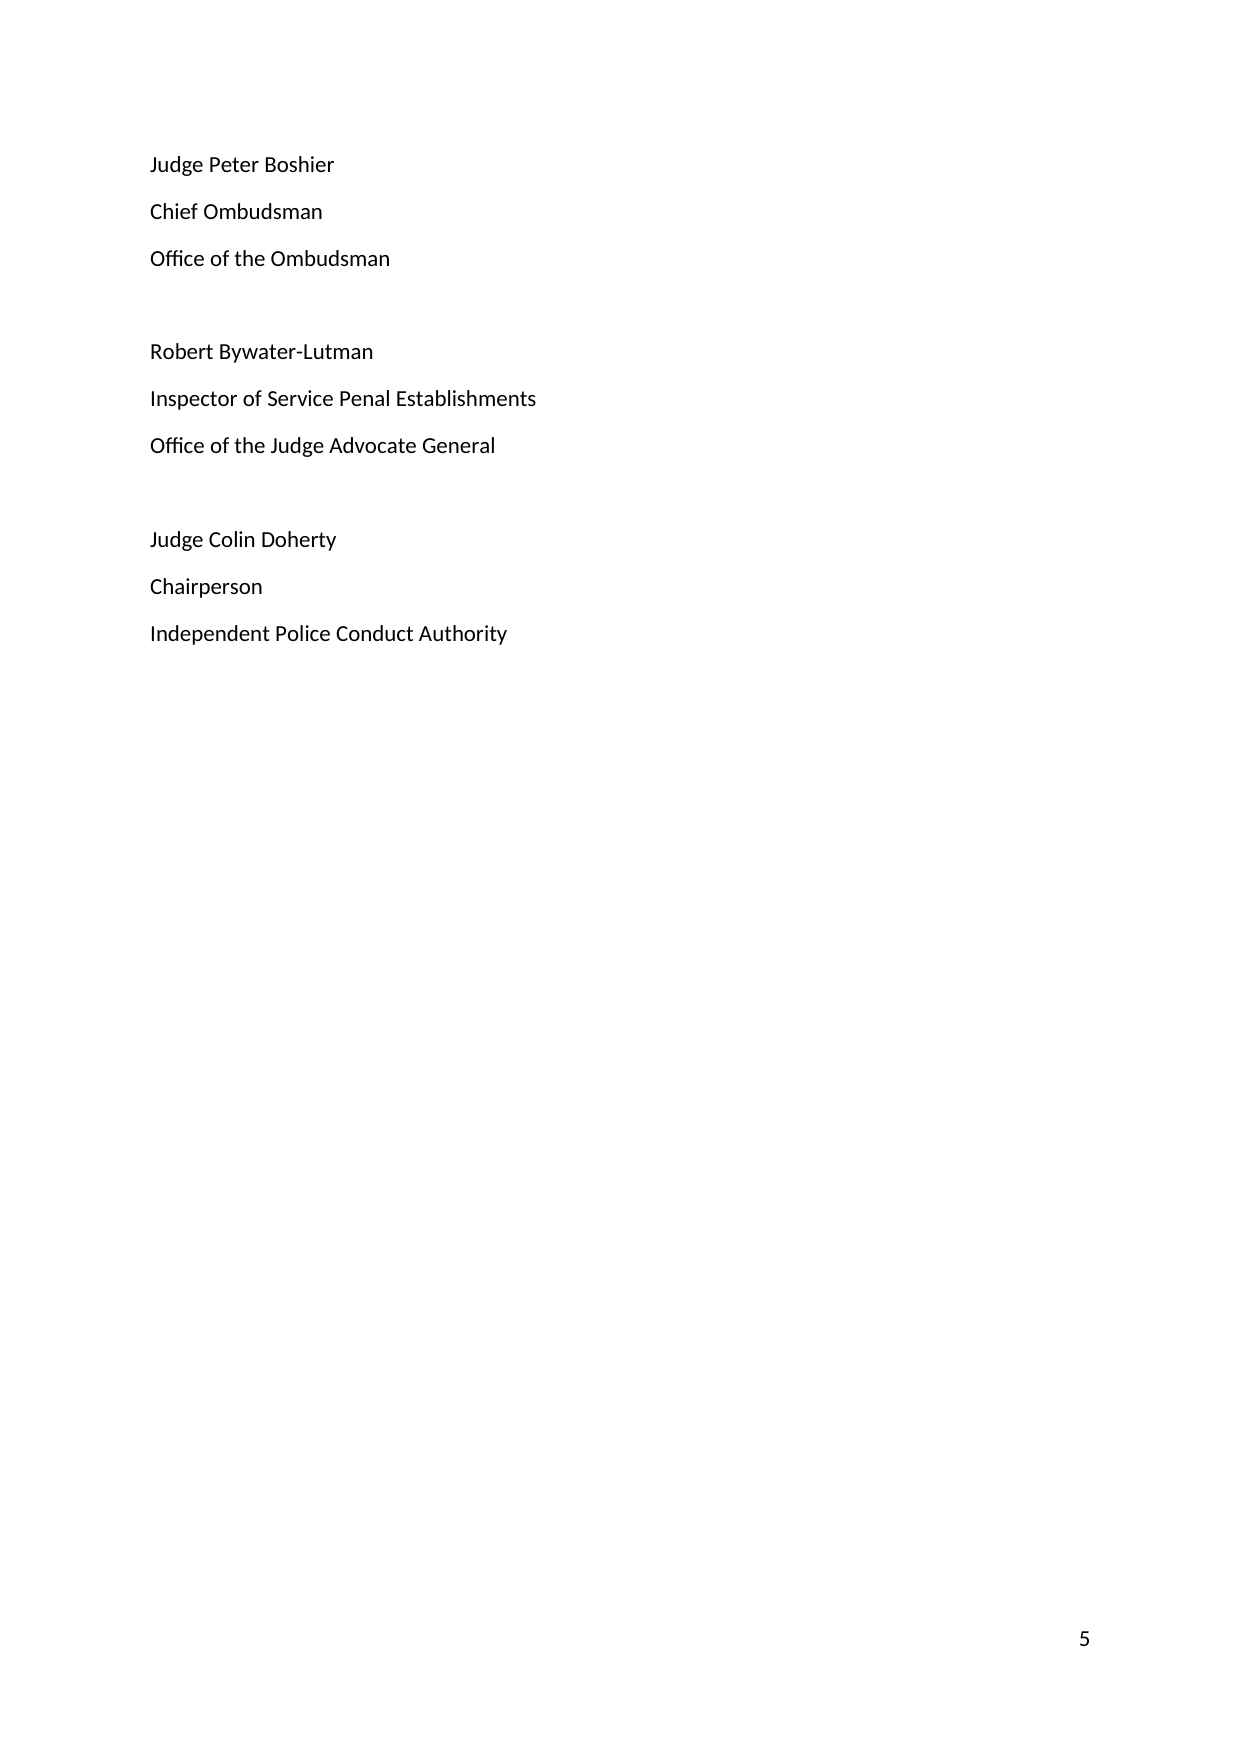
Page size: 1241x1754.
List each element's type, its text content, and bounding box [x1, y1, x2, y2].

text Chief Ombudsman [150, 197, 1090, 225]
text Judge Colin Doherty [150, 525, 1090, 553]
text Judge Peter Boshier [150, 150, 1090, 178]
text Office of the Judge Advocate General [150, 431, 1090, 459]
text Robert Bywater-Lutman [150, 337, 1090, 366]
text Office of the Ombudsman [150, 244, 1090, 272]
text Chairperson [150, 572, 1090, 600]
text Independent Police Conduct Authority [150, 619, 1090, 647]
text Inspector of Service Penal Establishments [150, 384, 1090, 412]
